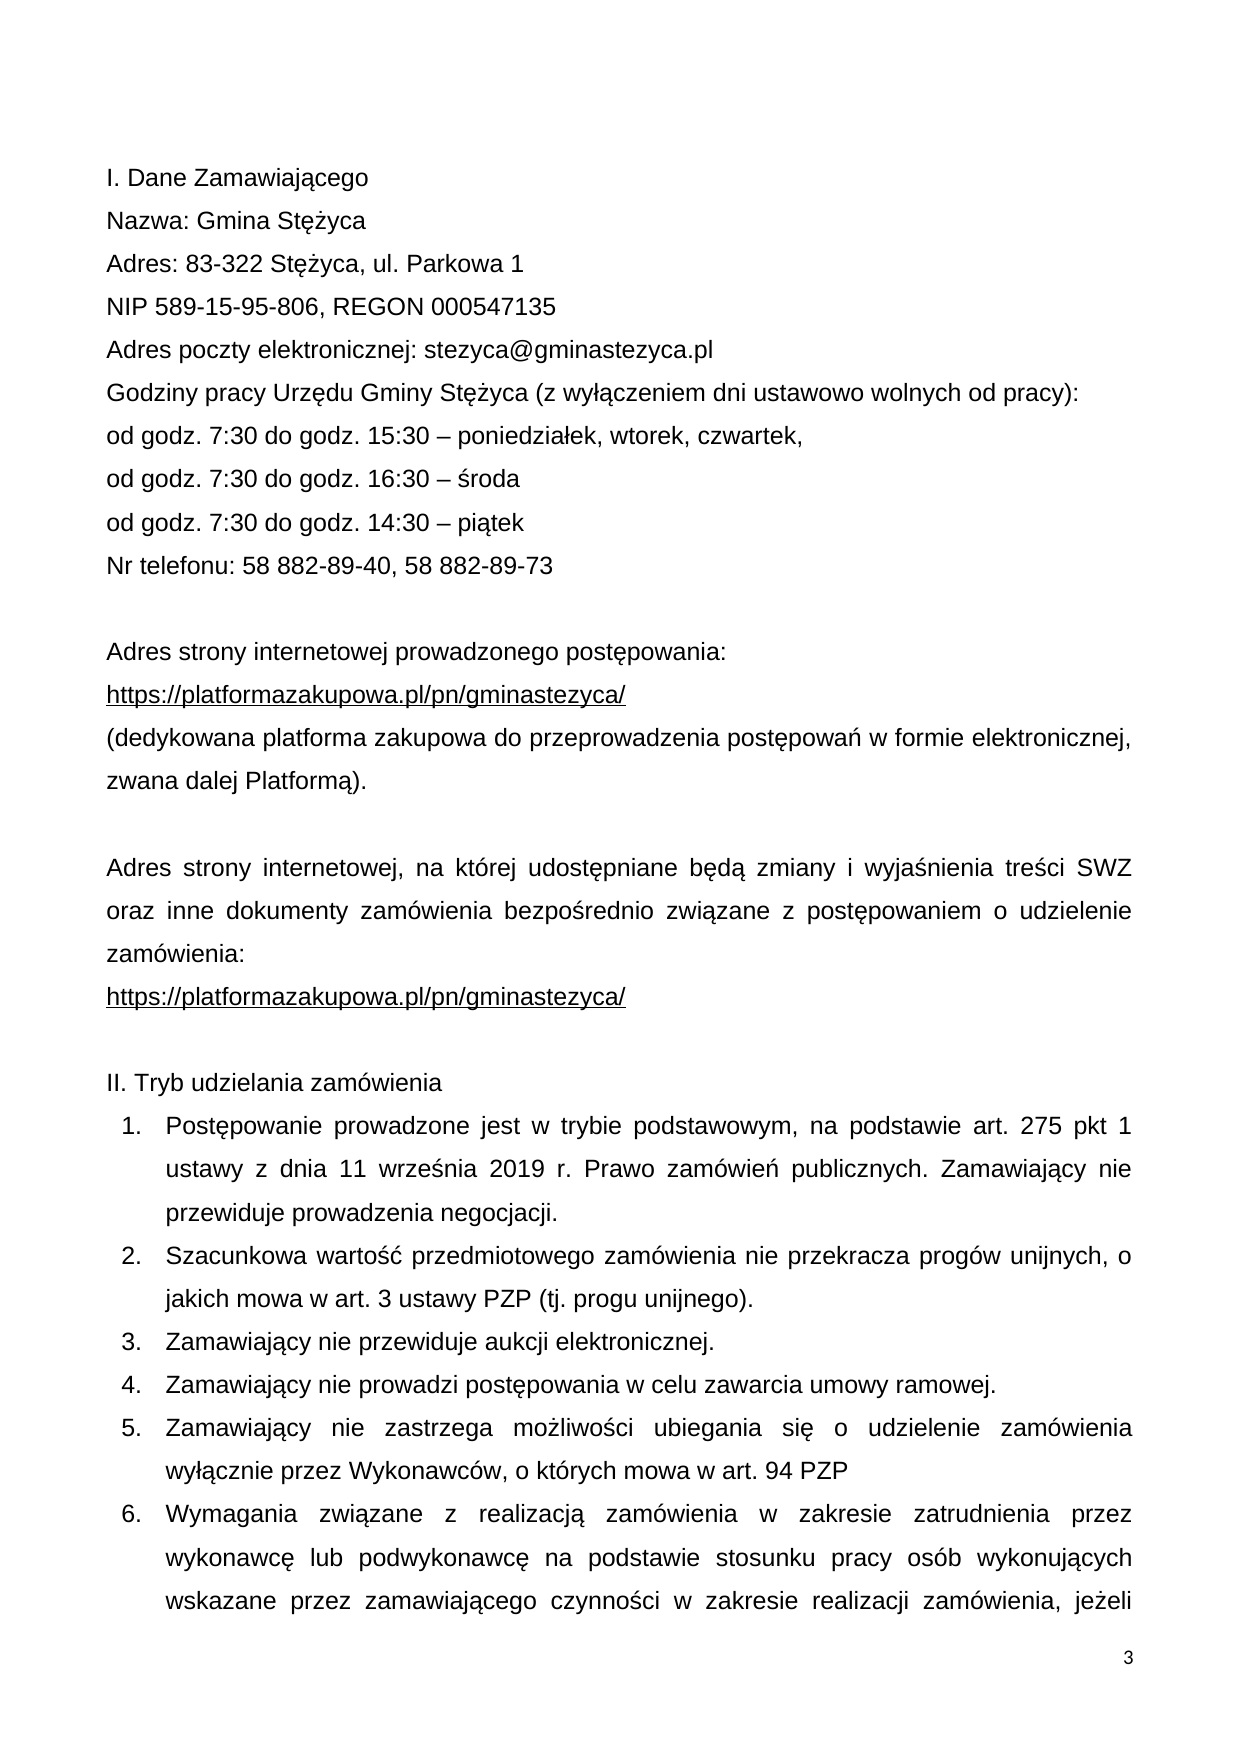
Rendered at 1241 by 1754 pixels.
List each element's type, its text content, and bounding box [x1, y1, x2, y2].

list Zamawiający nie zastrzega możliwości ubiegania się o udzielenie zamówienia wyłącznie przez Wykonawców, o których mowa w art. 94 PZP [121, 1413, 1133, 1485]
text od godz. 7:30 do godz. 14:30 – piątek [106, 507, 1133, 536]
text Adres strony internetowej prowadzonego postępowania: [106, 637, 1133, 666]
list Zamawiający nie prowadzi postępowania w celu zawarcia umowy ramowej. [121, 1370, 1133, 1399]
text (dedykowana platforma zakupowa do przeprowadzenia postępowań w formie elektronicznej, zwana dalej Platformą). [106, 723, 1133, 795]
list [121, 1499, 1133, 1614]
text od godz. 7:30 do godz. 16:30 – środa [106, 464, 1133, 493]
text Adres strony internetowej, na której udostępniane będą zmiany i wyjaśnienia treści SWZ oraz inne dokumenty zamówienia bezpośrednio związane z postępowaniem o udzielenie zamówienia: [106, 852, 1133, 967]
text od godz. 7:30 do godz. 15:30 – poniedziałek, wtorek, czwartek, [106, 421, 1133, 450]
text Nr telefonu: 58 882-89-40, 58 882-89-73 [106, 551, 1133, 579]
text I. Dane Zamawiającego [106, 162, 1133, 191]
text Adres poczty elektronicznej: stezyca@gminastezyca.pl [106, 335, 1133, 364]
text II. Tryb udzielania zamówienia [106, 1068, 1133, 1097]
list Postępowanie prowadzone jest w trybie podstawowym, na podstawie art. 275 pkt 1 ustawy z dnia 11 września 2019 r. Prawo zamówień publicznych. Zamawiający nie przewiduje prowadzenia negocjacji. [121, 1111, 1133, 1226]
list Szacunkowa wartość przedmiotowego zamówienia nie przekracza progów unijnych, o jakich mowa w art. 3 ustawy PZP (tj. progu unijnego). [121, 1241, 1133, 1312]
text NIP 589-15-95-806, REGON 000547135 [106, 292, 1133, 321]
text Nazwa: Gmina Stężyca [106, 206, 1133, 234]
text https://platformazakupowa.pl/pn/gminastezyca/ [106, 982, 1133, 1011]
list Zamawiający nie przewiduje aukcji elektronicznej. [121, 1327, 1133, 1356]
text https://platformazakupowa.pl/pn/gminastezyca/ [106, 680, 1133, 709]
text Adres: 83-322 Stężyca, ul. Parkowa 1 [106, 249, 1133, 277]
text Godziny pracy Urzędu Gminy Stężyca (z wyłączeniem dni ustawowo wolnych od pracy): [106, 378, 1133, 407]
